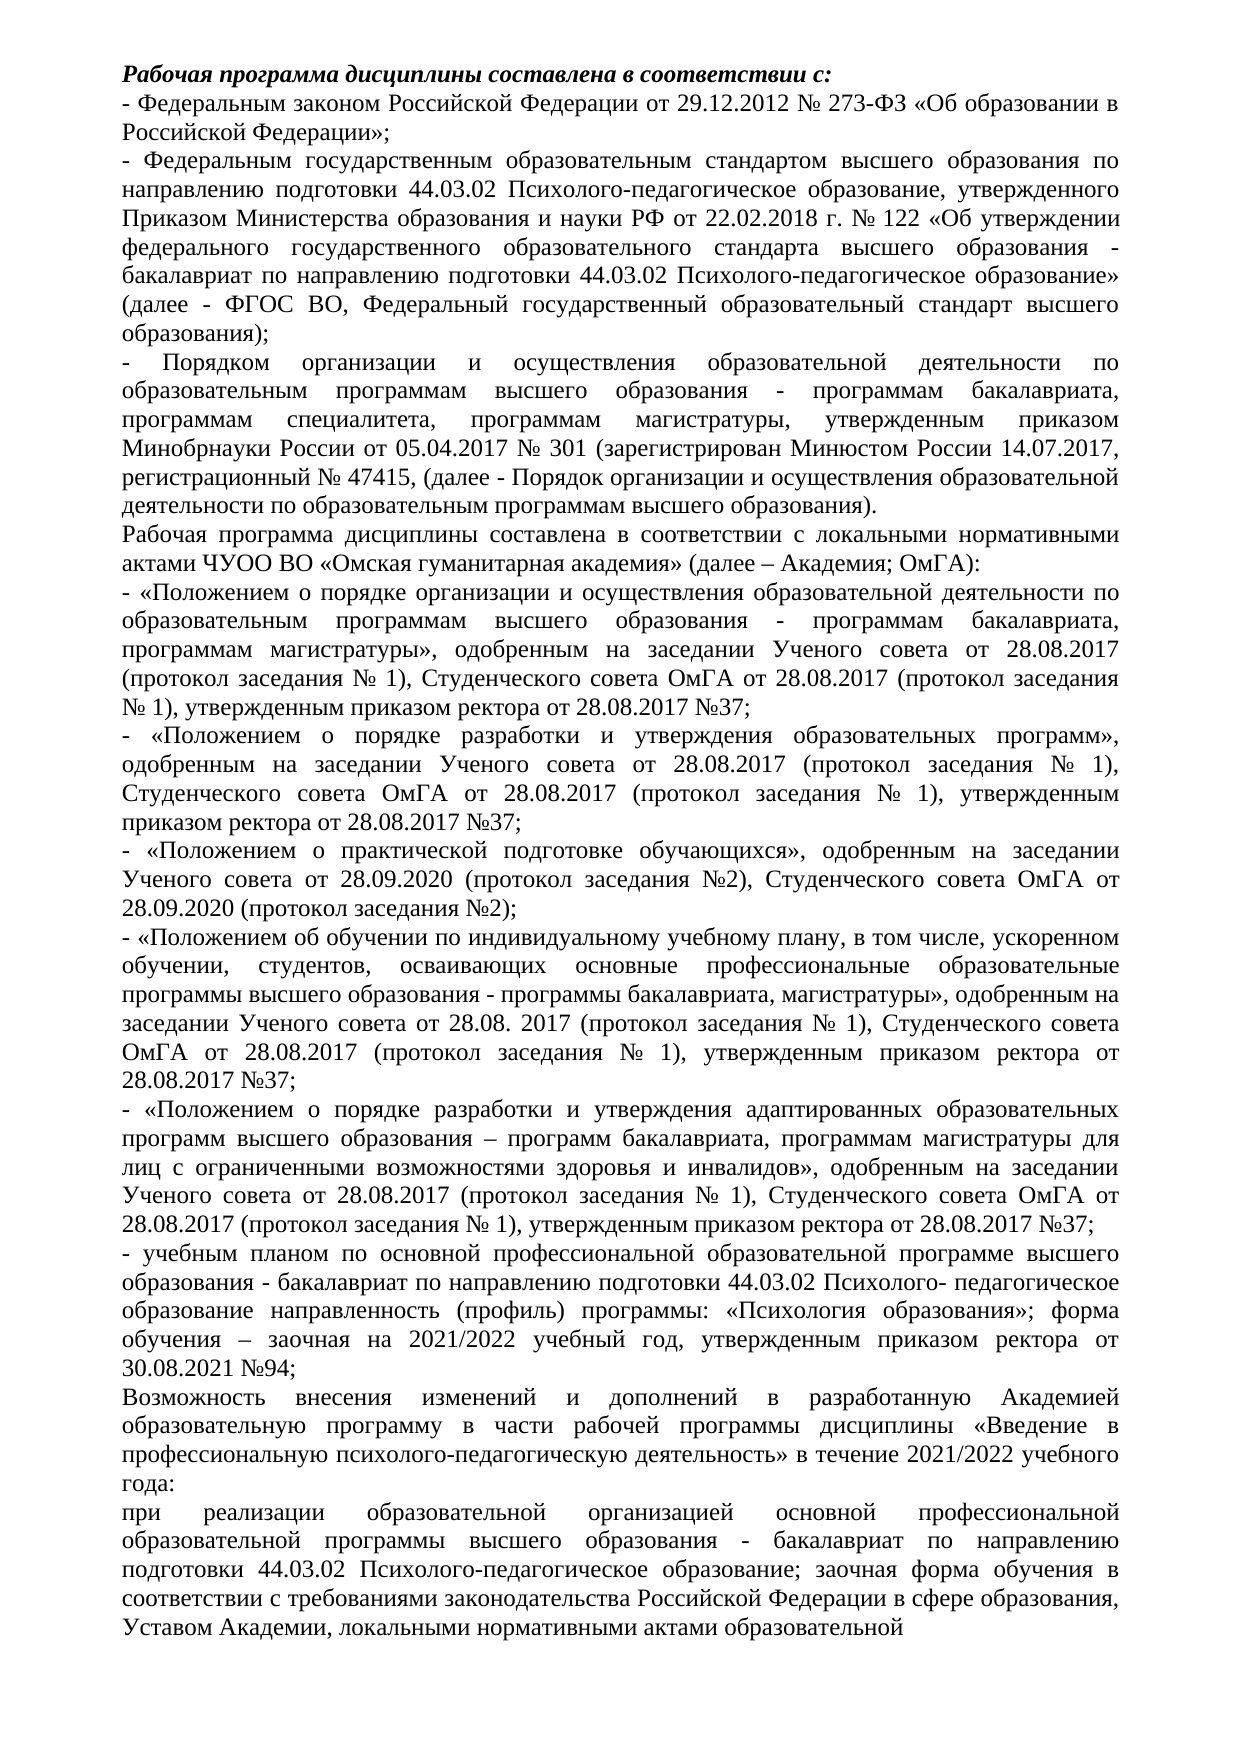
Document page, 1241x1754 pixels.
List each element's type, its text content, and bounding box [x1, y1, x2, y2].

table_header Рабочая программа дисциплины составлена в соответствии с: [118, 59, 1124, 88]
table_cell - Федеральным законом Российской Федерации от 29.12.2012 № 273-ФЗ «Об образовании в Российской Федерации»; - Федеральным государственным образовательным стандартом высшего образования по направлению подготовки 44.03.02 Психолого-педагогическое образование, утвержденного Приказом Министерства образования и науки РФ от 22.02.2018 г. № 122 «Об утверждении федерального государственного образовательного стандарта высшего образования - бакалавриат по направлению подготовки 44.03.02 Психолого-педагогическое образование» (далее - ФГОС ВО, Федеральный государственный образовательный стандарт высшего образования); - Порядком организации и осуществления образовательной деятельности по образовательным программам высшего образования - программам бакалавриата, программам специалитета, программам магистратуры, утвержденным приказом Минобрнауки России от 05.04.2017 № 301 (зарегистрирован Минюстом России 14.07.2017, регистрационный № 47415, (далее - Порядок организации и осуществления образовательной деятельности по образовательным программам высшего образования). Рабочая программа дисциплины составлена в соответствии с локальными нормативными актами ЧУОО ВО «Омская гуманитарная академия» (далее – Академия; ОмГА): - «Положением о порядке организации и осуществления образовательной деятельности по образовательным программам высшего образования - программам бакалавриата, программам магистратуры», одобренным на заседании Ученого совета от 28.08.2017 (протокол заседания № 1), Студенческого совета ОмГА от 28.08.2017 (протокол заседания № 1), утвержденным приказом ректора от 28.08.2017 №37; - «Положением о порядке разработки и утверждения образовательных программ», одобренным на заседании Ученого совета от 28.08.2017 (протокол заседания № 1), Студенческого совета ОмГА от 28.08.2017 (протокол заседания № 1), утвержденным приказом ректора от 28.08.2017 №37; - «Положением о практической подготовке обучающихся», одобренным на заседании Ученого совета от 28.09.2020 (протокол заседания №2), Студенческого совета ОмГА от 28.09.2020 (протокол заседания №2); - «Положением об обучении по индивидуальному учебному плану, в том числе, ускоренном обучении, студентов, осваивающих основные профессиональные образовательные программы высшего образования - программы бакалавриата, магистратуры», одобренным на заседании Ученого совета от 28.08. 2017 (протокол заседания № 1), Студенческого совета ОмГА от 28.08.2017 (протокол заседания № 1), утвержденным приказом ректора от 28.08.2017 №37; - «Положением о порядке разработки и утверждения адаптированных образовательных программ высшего образования – программ бакалавриата, программам магистратуры для лиц с ограниченными возможностями здоровья и инвалидов», одобренным на заседании Ученого совета от 28.08.2017 (протокол заседания № 1), Студенческого совета ОмГА от 28.08.2017 (протокол заседания № 1), утвержденным приказом ректора от 28.08.2017 №37; - учебным планом по основной профессиональной образовательной программе высшего образования - бакалавриат по направлению подготовки 44.03.02 Психолого- педагогическое образование направленность (профиль) программы: «Психология образования»; форма обучения – заочная на 2021/2022 учебный год, утвержденным приказом ректора от 30.08.2021 №94; Возможность внесения изменений и дополнений в разработанную Академией образовательную программу в части рабочей программы дисциплины «Введение в профессиональную психолого-педагогическую деятельность» в течение 2021/2022 учебного года: при реализации образовательной организацией основной профессиональной образовательной программы высшего образования - бакалавриат по направлению подготовки 44.03.02 Психолого-педагогическое образование; заочная форма обучения в соответствии с требованиями законодательства Российской Федерации в сфере образования, Уставом Академии, локальными нормативными актами образовательной [118, 88, 1124, 1662]
